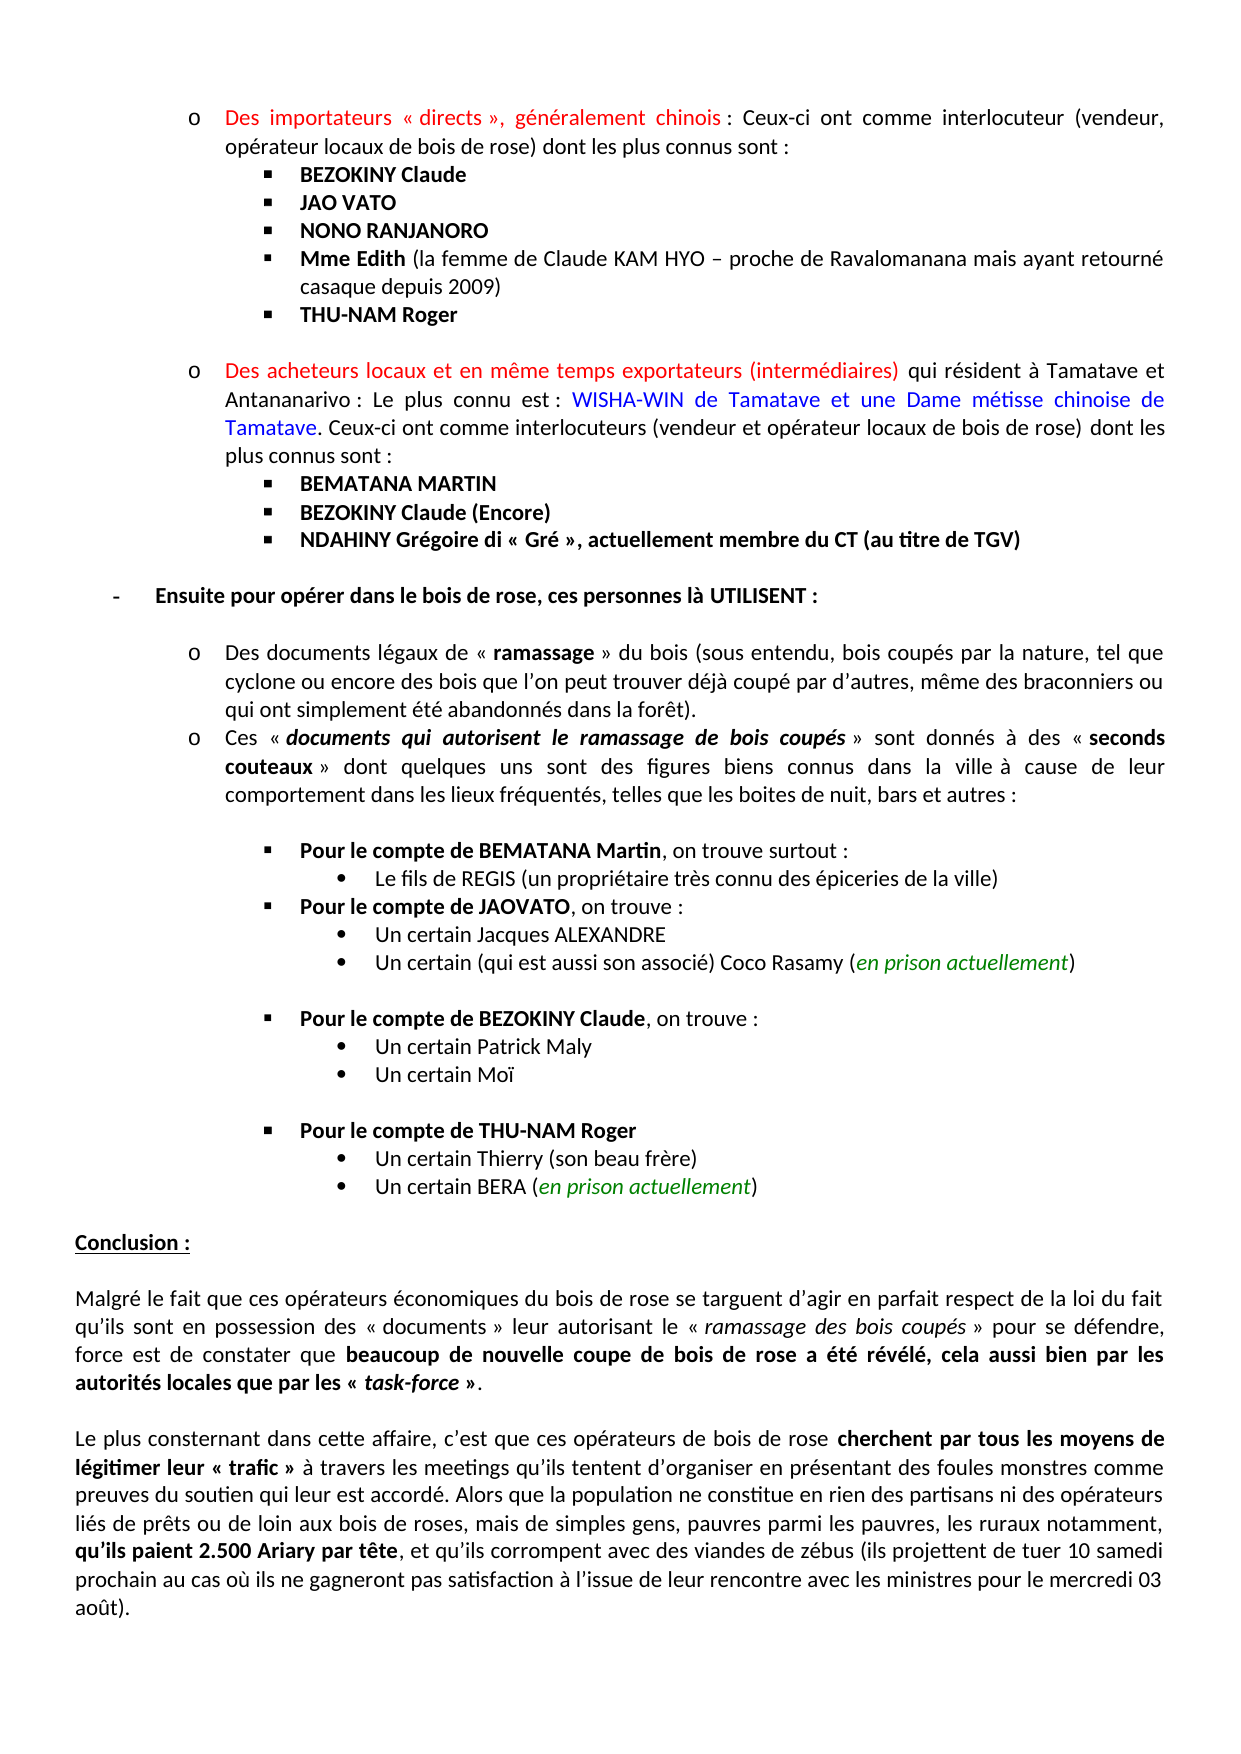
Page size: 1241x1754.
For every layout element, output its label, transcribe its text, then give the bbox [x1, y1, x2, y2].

list NONO RANJANORO [262, 216, 1165, 244]
list Des acheteurs locaux et en même temps exportateurs (intermédiaires) qui résident à Tamatave et Antananarivo : Le plus connu est : WISHA-WIN de Tamatave et une Dame métisse chinoise de Tamatave. Ceux-ci ont comme interlocuteurs (vendeur et opérateur locaux de bois de rose) dont les plus connus sont : [187, 356, 1165, 469]
list JAO VATO [262, 188, 1165, 216]
list Des importateurs « directs », généralement chinois : Ceux-ci ont comme interlocuteur (vendeur, opérateur locaux de bois de rose) dont les plus connus sont : [187, 103, 1165, 160]
list THU-NAM Roger [262, 300, 1165, 328]
list BEMATANA MARTIN [262, 469, 1165, 498]
text Malgré le fait que ces opérateurs économiques du bois de rose se targuent d’agir en parfait respect de la loi du fait qu’ils sont en possession des « documents » leur autorisant le « ramassage des bois coupés » pour se défendre, force est de constater que beaucoup de nouvelle coupe de bois de rose a été révélé, cela aussi bien par les autorités locales que par les « task-force ». [75, 1284, 1165, 1397]
list Un certain Thierry (son beau frère) [337, 1144, 1165, 1172]
list Le fils de REGIS (un propriétaire très connu des épiceries de la ville) [337, 864, 1165, 892]
list NDAHINY Grégoire di « Gré », actuellement membre du CT (au titre de TGV) [262, 526, 1165, 554]
list Un certain Patrick Maly [337, 1032, 1165, 1060]
text Le plus consternant dans cette affaire, c’est que ces opérateurs de bois de rose cherchent par tous les moyens de légitimer leur « trafic » à travers les meetings qu’ils tentent d’organiser en présentant des foules monstres comme preuves du soutien qui leur est accordé. Alors que la population ne constitue en rien des partisans ni des opérateurs liés de prêts ou de loin aux bois de roses, mais de simples gens, pauvres parmi les pauvres, les ruraux notamment, qu’ils paient 2.500 Ariary par tête, et qu’ils corrompent avec des viandes de zébus (ils projettent de tuer 10 samedi prochain au cas où ils ne gagneront pas satisfaction à l’issue de leur rencontre avec les ministres pour le mercredi 03 août). [75, 1424, 1165, 1621]
list Un certain (qui est aussi son associé) Coco Rasamy (en prison actuellement) [337, 948, 1165, 976]
list Des documents légaux de « ramassage » du bois (sous entendu, bois coupés par la nature, tel que cyclone ou encore des bois que l’on peut trouver déjà coupé par d’autres, même des braconniers ou qui ont simplement été abandonnés dans la forêt). [187, 638, 1165, 723]
text Conclusion : [75, 1228, 1165, 1256]
list Mme Edith (la femme de Claude KAM HYO – proche de Ravalomanana mais ayant retourné casaque depuis 2009) [262, 244, 1165, 300]
list Ensuite pour opérer dans le bois de rose, ces personnes là UTILISENT : [112, 582, 1165, 610]
list Un certain Moï [337, 1060, 1165, 1088]
list Pour le compte de BEMATANA Martin, on trouve surtout : [262, 836, 1165, 864]
list BEZOKINY Claude [262, 160, 1165, 188]
list Pour le compte de THU-NAM Roger [262, 1116, 1165, 1144]
list Pour le compte de BEZOKINY Claude, on trouve : [262, 1004, 1165, 1032]
list Un certain Jacques ALEXANDRE [337, 920, 1165, 948]
list Ces « documents qui autorisent le ramassage de bois coupés » sont donnés à des « seconds couteaux » dont quelques uns sont des figures biens connus dans la ville à cause de leur comportement dans les lieux fréquentés, telles que les boites de nuit, bars et autres : [187, 723, 1165, 808]
list Pour le compte de JAOVATO, on trouve : [262, 892, 1165, 920]
list BEZOKINY Claude (Encore) [262, 498, 1165, 526]
list Un certain BERA (en prison actuellement) [337, 1172, 1165, 1200]
